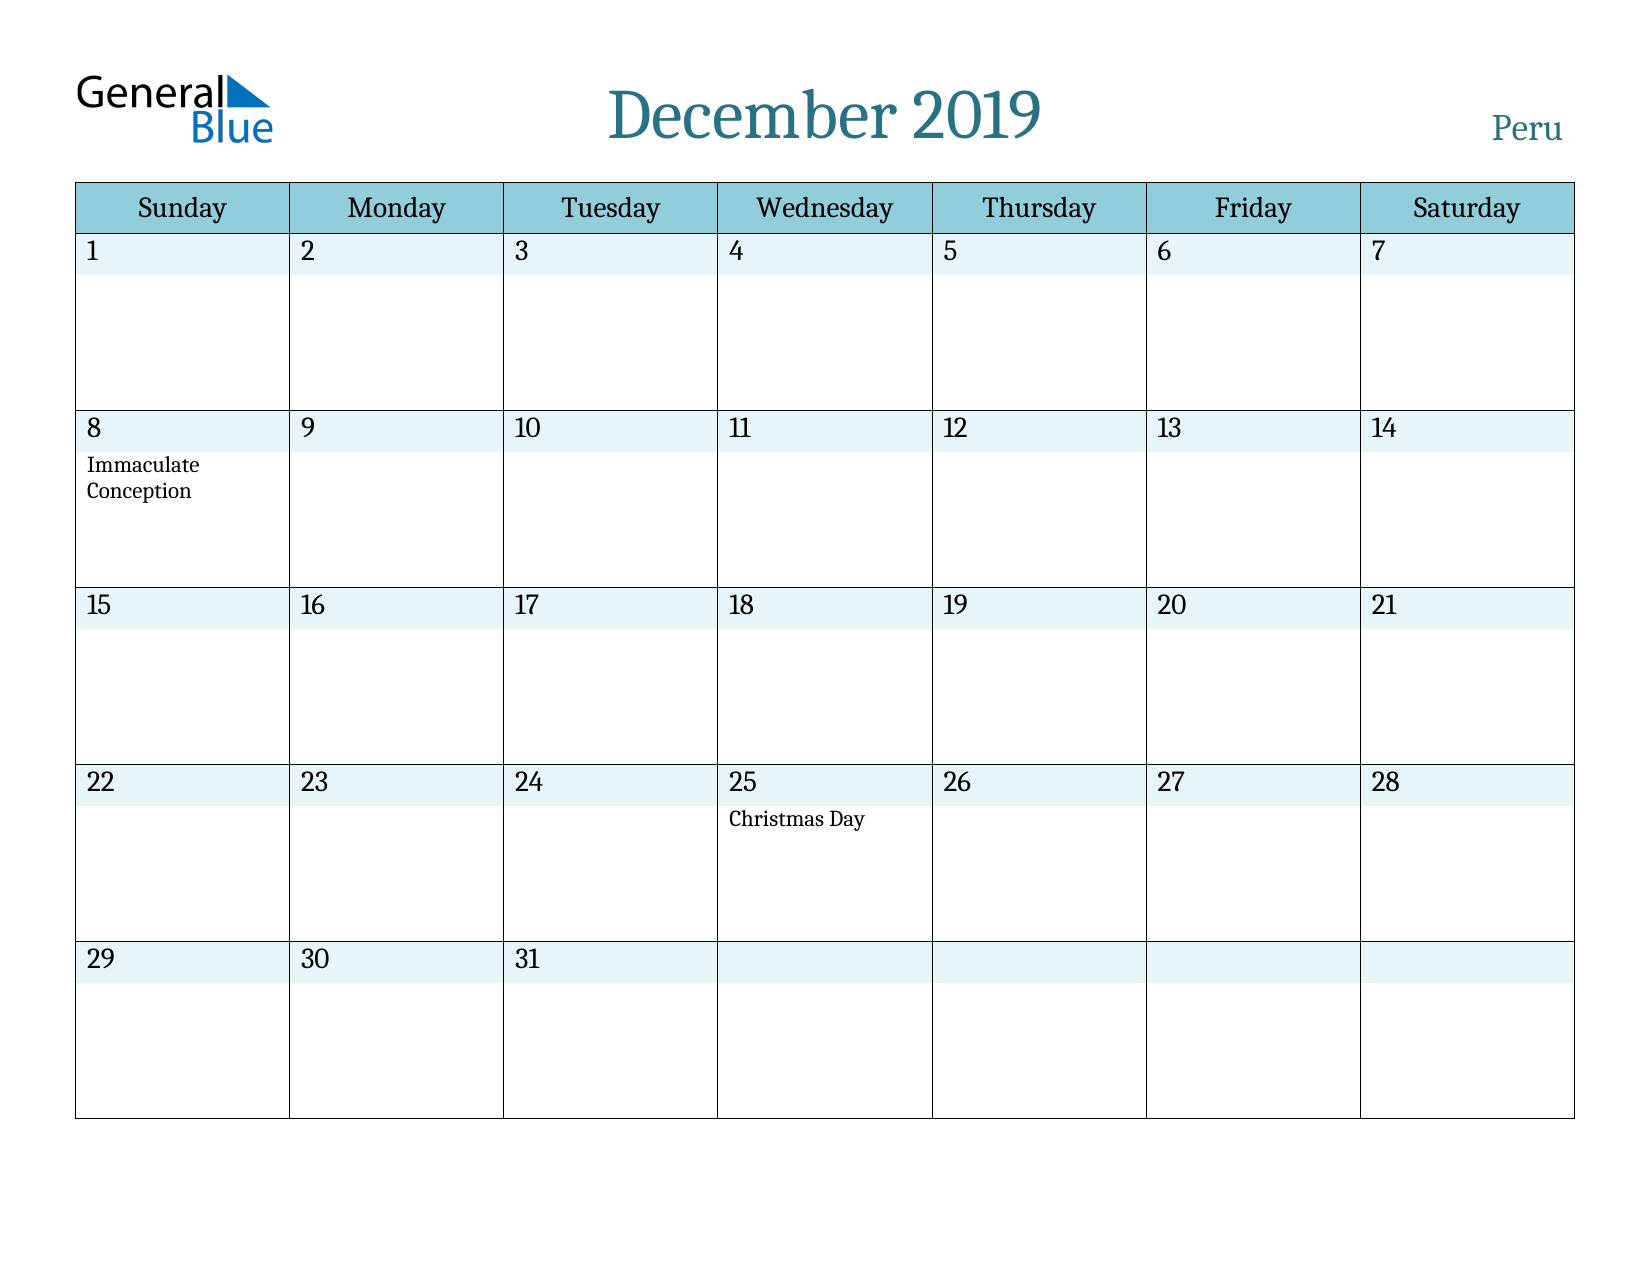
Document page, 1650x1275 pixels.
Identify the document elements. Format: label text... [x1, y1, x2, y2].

table_header [76, 75, 503, 182]
table_cell 6 [1147, 234, 1360, 275]
table_cell Tuesday [504, 183, 717, 233]
table_cell [76, 629, 289, 764]
table_cell [76, 983, 289, 1118]
table_cell 17 [504, 588, 717, 629]
table_cell 7 [1361, 234, 1574, 275]
table_cell [718, 942, 932, 983]
table_cell 14 [1361, 411, 1574, 452]
table_cell [718, 275, 932, 410]
table_cell Sunday [76, 183, 289, 233]
table_cell 21 [1361, 588, 1574, 629]
table_cell Monday [290, 183, 503, 233]
table_cell 3 [504, 234, 717, 275]
table_cell Thursday [933, 183, 1146, 233]
table_cell [290, 275, 503, 410]
table_cell 20 [1147, 588, 1360, 629]
table_cell 4 [718, 234, 932, 275]
table_cell [933, 806, 1146, 941]
table_cell [933, 452, 1146, 587]
table_cell [290, 983, 503, 1118]
table_cell [1361, 806, 1574, 941]
table_header December 2019 [504, 75, 1146, 182]
table_cell [1147, 452, 1360, 587]
table_cell [504, 806, 717, 941]
table_cell 31 [504, 942, 717, 983]
table_cell [76, 275, 289, 410]
table_cell 24 [504, 765, 717, 806]
table_cell [1147, 629, 1360, 764]
table_cell [290, 452, 503, 587]
table_cell Immaculate Conception [76, 452, 289, 587]
table_cell 30 [290, 942, 503, 983]
table_cell [1361, 452, 1574, 587]
table_cell Saturday [1361, 183, 1574, 233]
table_cell [504, 629, 717, 764]
table_cell [1147, 983, 1360, 1118]
table_cell [933, 275, 1146, 410]
table_cell 1 [76, 234, 289, 275]
table_cell [718, 452, 932, 587]
table_cell 27 [1147, 765, 1360, 806]
table_cell 26 [933, 765, 1146, 806]
table_cell 8 [76, 411, 289, 452]
table_cell 18 [718, 588, 932, 629]
table_cell 22 [76, 765, 289, 806]
table_cell [1361, 629, 1574, 764]
table_cell [1147, 942, 1360, 983]
table_cell 2 [290, 234, 503, 275]
table_cell [1361, 275, 1574, 410]
table_cell Christmas Day [718, 806, 932, 941]
table_cell 25 [718, 765, 932, 806]
table_cell Friday [1147, 183, 1360, 233]
table_header Peru [1146, 75, 1574, 182]
table_cell 15 [76, 588, 289, 629]
table_cell [933, 942, 1146, 983]
table_cell Wednesday [718, 183, 932, 233]
table_cell 29 [76, 942, 289, 983]
table_cell [718, 983, 932, 1118]
table_cell [504, 983, 717, 1118]
table_cell [1147, 806, 1360, 941]
table_cell [718, 629, 932, 764]
table_cell [76, 806, 289, 941]
table_cell 11 [718, 411, 932, 452]
table_cell 12 [933, 411, 1146, 452]
table_cell 23 [290, 765, 503, 806]
table_cell [504, 275, 717, 410]
table_cell 13 [1147, 411, 1360, 452]
table_cell 10 [504, 411, 717, 452]
table_cell [1361, 942, 1574, 983]
table_cell [504, 452, 717, 587]
table_cell 28 [1361, 765, 1574, 806]
table_cell 19 [933, 588, 1146, 629]
picture [77, 75, 273, 143]
table_cell [1361, 983, 1574, 1118]
table_cell 5 [933, 234, 1146, 275]
table_cell [1147, 275, 1360, 410]
table_cell [290, 629, 503, 764]
table_cell [290, 806, 503, 941]
table_cell 9 [290, 411, 503, 452]
table_cell 16 [290, 588, 503, 629]
table_cell [933, 983, 1146, 1118]
table_cell [933, 629, 1146, 764]
